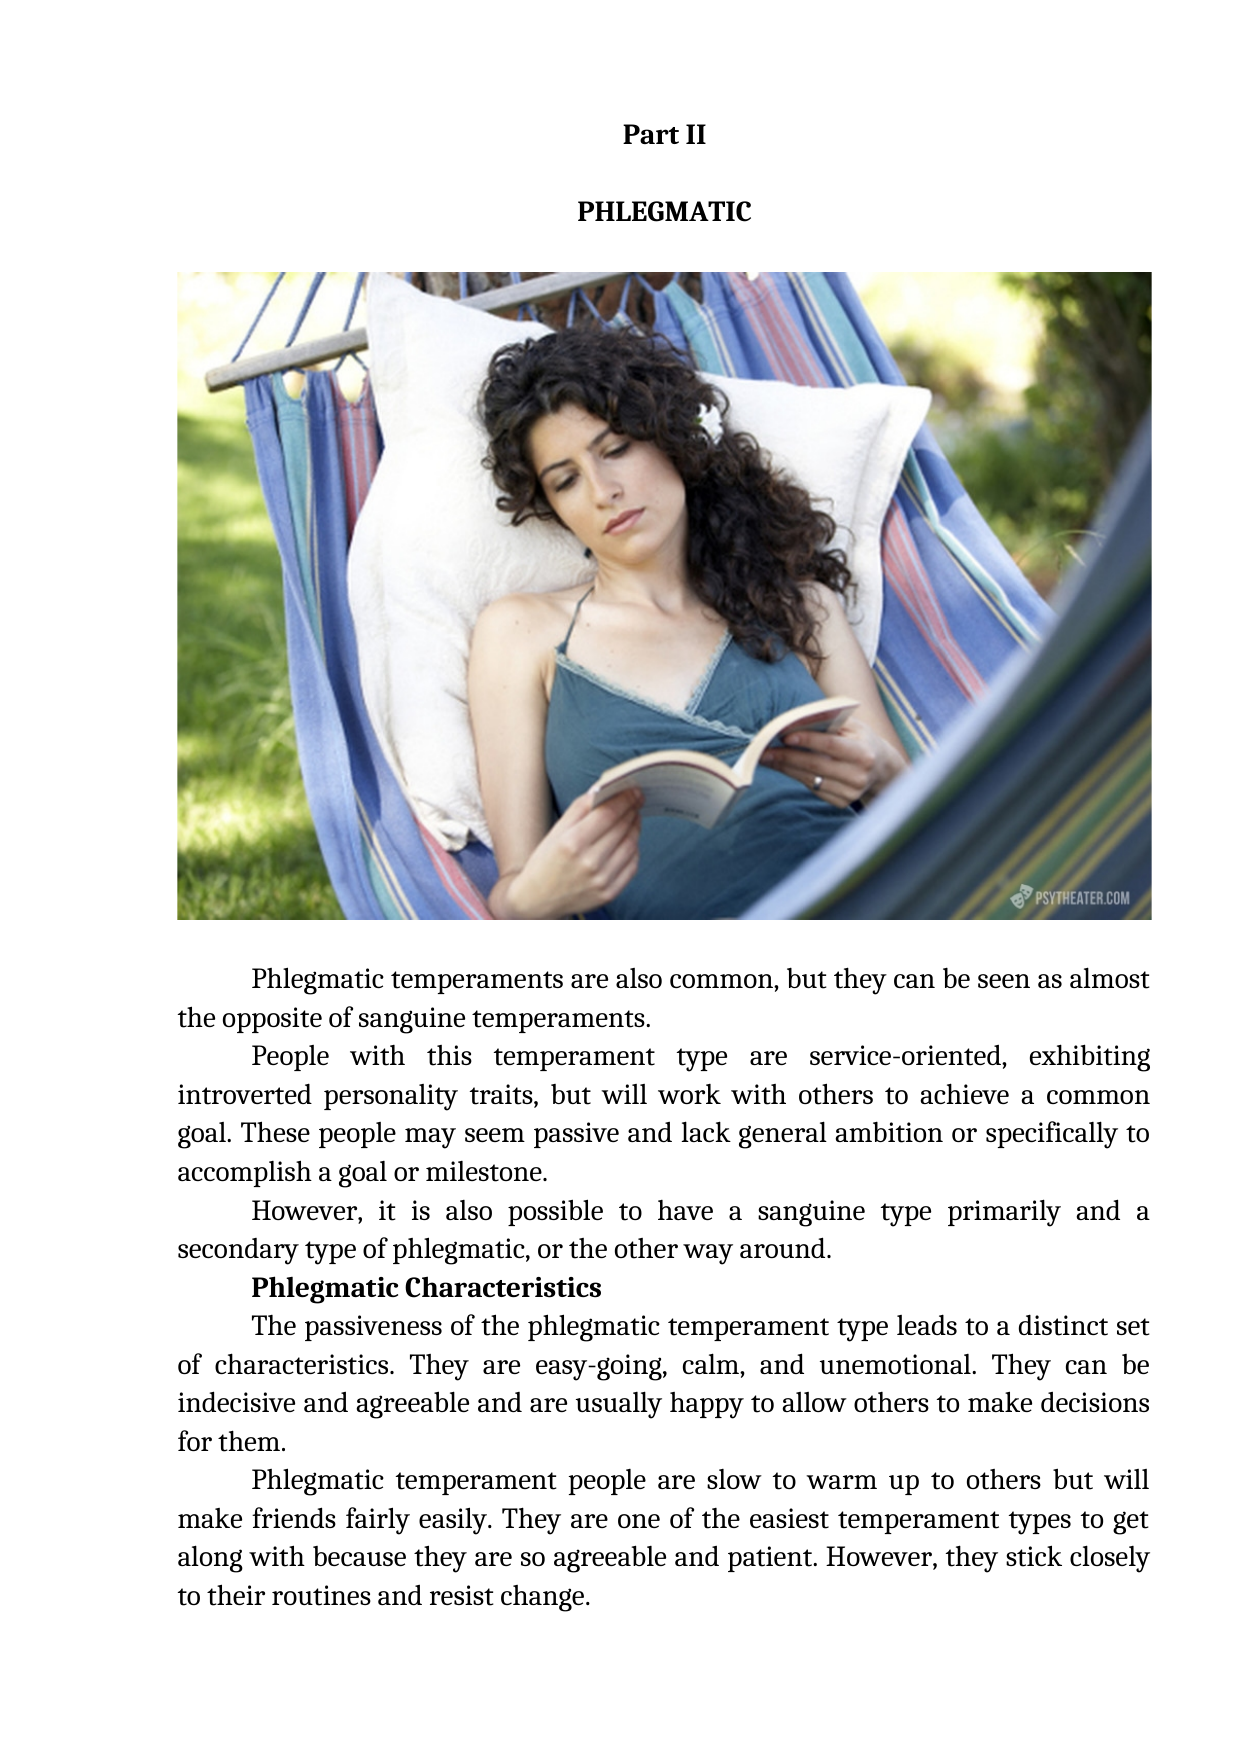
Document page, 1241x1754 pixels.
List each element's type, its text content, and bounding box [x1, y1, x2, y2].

text Phlegmatic temperament people are slow to warm up to others but will make friends fairly easily. They are one of the easiest temperament types to get along with because they are so agreeable and patient. However, they stick closely to their routines and resist change. [177, 1463, 1152, 1613]
text Part II [177, 118, 1152, 152]
text The passiveness of the phlegmatic temperament type leads to a distinct set of characteristics. They are easy-going, calm, and unemotional. They can be indecisive and agreeable and are usually happy to allow others to make decisions for them. [177, 1309, 1152, 1458]
picture [177, 272, 1152, 920]
text Phlegmatic temperaments are also common, but they can be seen as almost the opposite of sanguine temperaments. [177, 962, 1152, 1034]
text Phlegmatic Characteristics [177, 1271, 1152, 1304]
text People with this temperament type are service-oriented, exhibiting introverted personality traits, but will work with others to achieve a common goal. These people may seem passive and lack general ambition or specifically to accomplish a goal or milestone. [177, 1039, 1152, 1189]
text PHLEGMATIC [177, 195, 1152, 229]
text However, it is also possible to have a sanguine type primarily and a secondary type of phlegmatic, or the other way around. [177, 1194, 1152, 1266]
